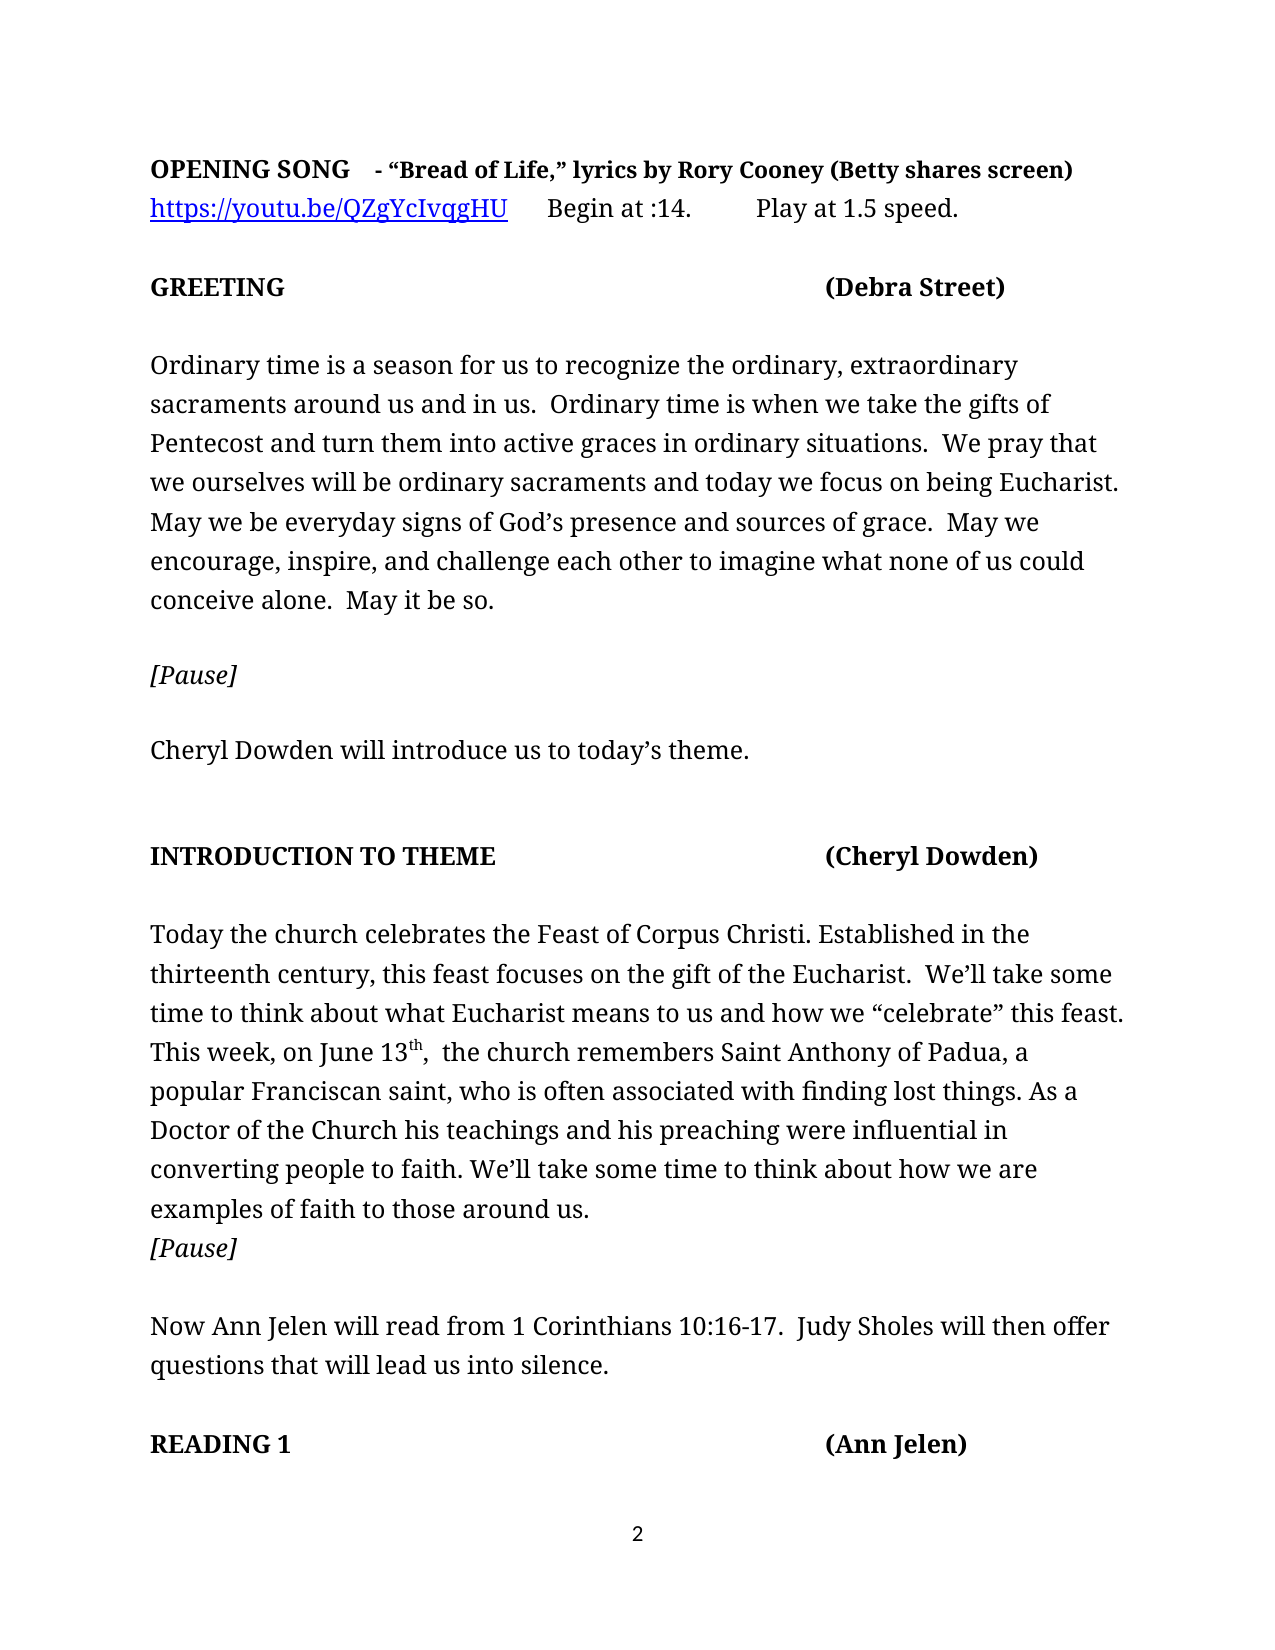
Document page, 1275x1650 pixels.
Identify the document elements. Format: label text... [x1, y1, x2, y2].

text READING 1 (Ann Jelen) [150, 1426, 1125, 1460]
text INTRODUCTION TO THEME (Cheryl Dowden) [150, 839, 1125, 873]
text GREETING (Debra Street) [150, 269, 1125, 303]
text Now Ann Jelen will read from 1 Corinthians 10:16-17. Judy Sholes will then offer questions that will lead us into silence. [150, 1309, 1125, 1382]
text Ordinary time is a season for us to recognize the ordinary, extraordinary sacraments around us and in us. Ordinary time is when we take the gifts of Pentecost and turn them into active graces in ordinary situations. We pray that we ourselves will be ordinary sacraments and today we focus on being Eucharist. May we be everyday signs of God’s presence and sources of grace. May we encourage, inspire, and challenge each other to imagine what none of us could conceive alone. May it be so. [150, 347, 1125, 617]
text Today the church celebrates the Feast of Corpus Christi. Established in the thirteenth century, this feast focuses on the gift of the Eucharist. We’ll take some time to think about what Eucharist means to us and how we “celebrate” this feast. This week, on June 13th, the church remembers Saint Anthony of Padua, a popular Franciscan saint, who is often associated with finding lost things. As a Doctor of the Church his teachings and his preaching were influential in converting people to faith. We’ll take some time to think about how we are examples of faith to those around us. [150, 917, 1125, 1225]
text [Pause] [150, 658, 1125, 692]
text [Pause] [150, 1230, 1125, 1264]
text https://youtu.be/QZgYcIvqgHU Begin at :14. Play at 1.5 speed. [150, 191, 1125, 225]
text OPENING SONG - “Bread of Life,” lyrics by Rory Cooney (Betty shares screen) [150, 152, 1125, 186]
text Cheryl Dowden will introduce us to today’s theme. [150, 733, 1125, 791]
